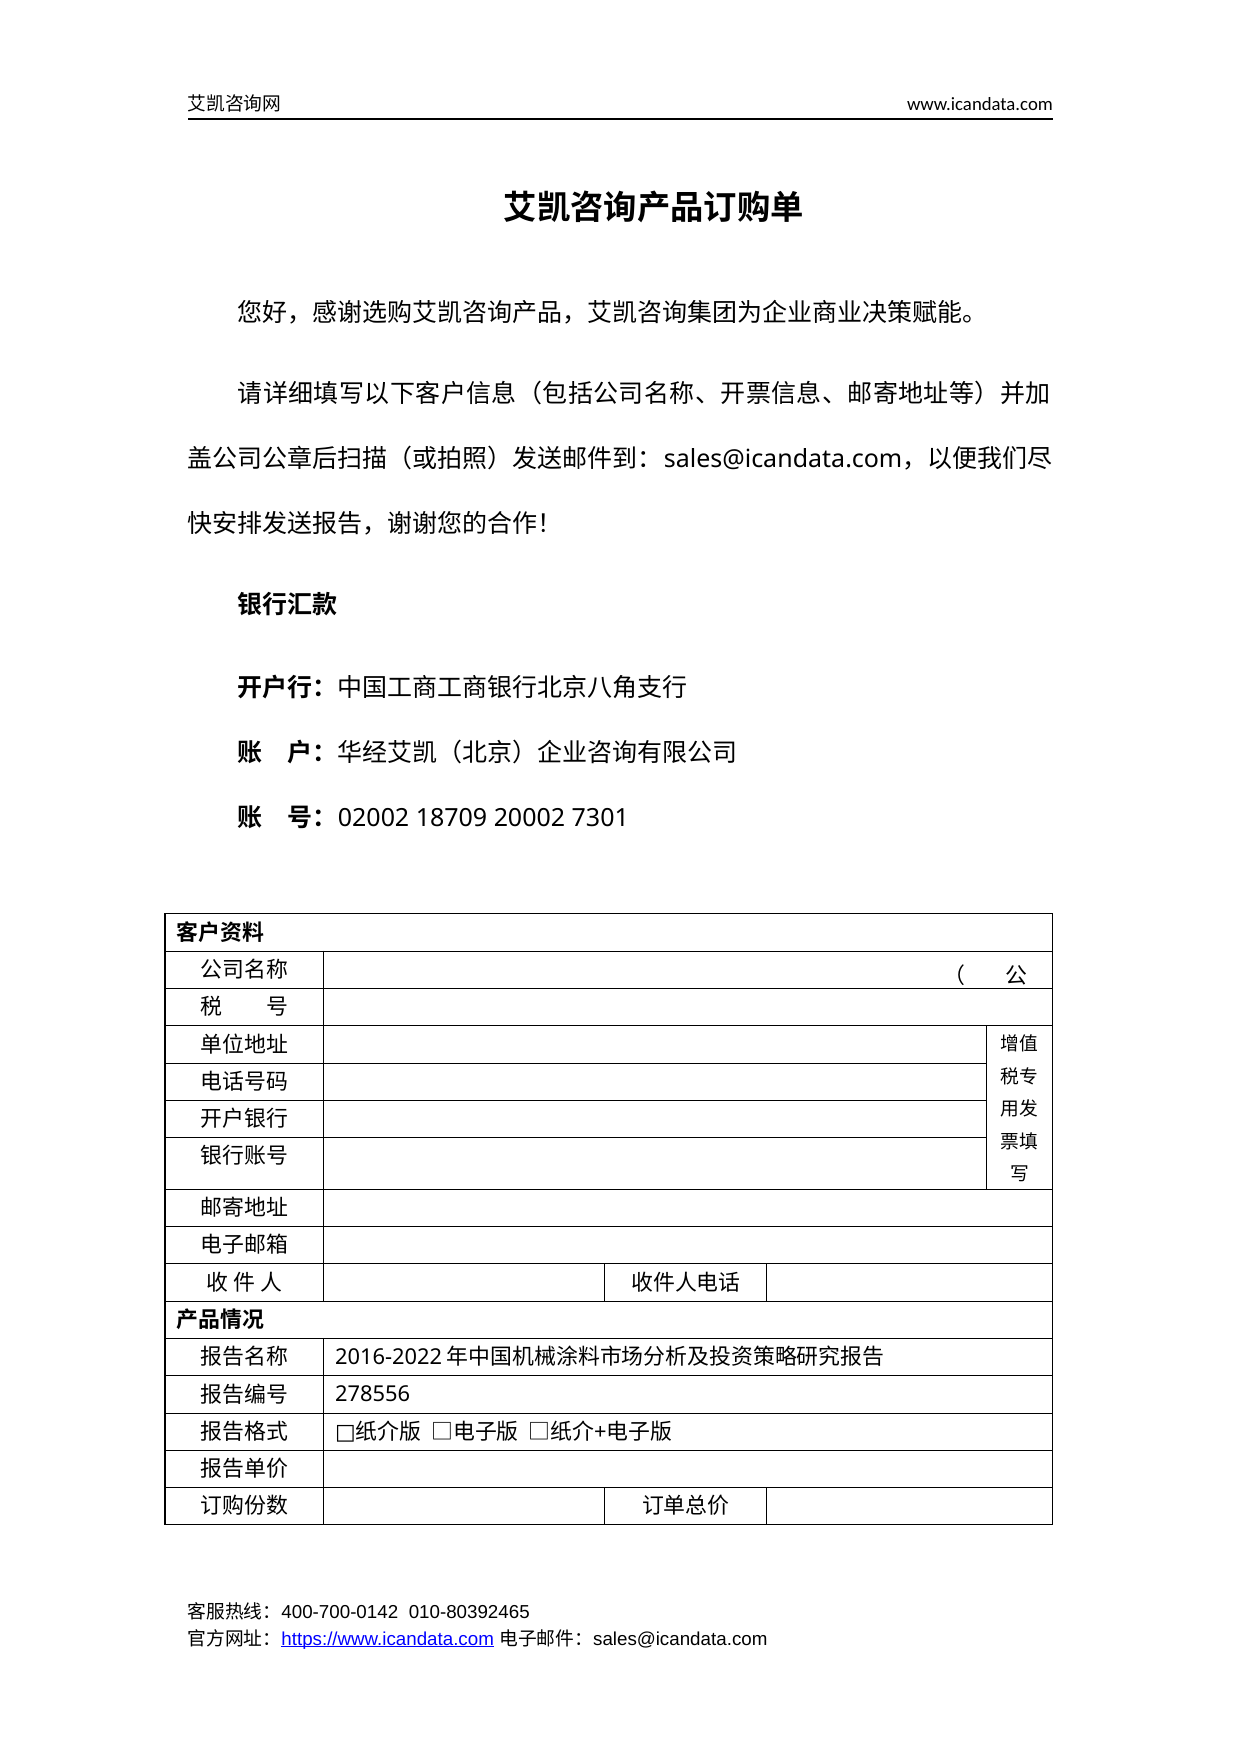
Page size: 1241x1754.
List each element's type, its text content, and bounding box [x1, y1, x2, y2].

table_cell 报告名称 [166, 1339, 323, 1375]
table_cell [324, 1451, 1052, 1487]
table_cell [324, 1101, 986, 1137]
text 银行汇款 [187, 570, 1053, 635]
table_cell [324, 1026, 986, 1062]
table_cell 报告单价 [166, 1451, 323, 1487]
table_cell 电子邮箱 [166, 1227, 323, 1263]
table_cell 订购份数 [166, 1488, 323, 1524]
table_cell 开户银行 [166, 1101, 323, 1137]
table_header 客户资料 [166, 914, 1052, 951]
table_cell 电话号码 [166, 1064, 323, 1100]
table_cell 报告格式 [166, 1414, 323, 1450]
table_cell [324, 1138, 986, 1189]
text 您好，感谢选购艾凯咨询产品，艾凯咨询集团为企业商业决策赋能。 [187, 278, 1053, 343]
text 账 户：华经艾凯（北京）企业咨询有限公司 [187, 718, 1053, 783]
table_cell 收件人电话 [605, 1264, 766, 1301]
text 艾凯咨询产品订购单 [187, 172, 1053, 237]
text 请详细填写以下客户信息（包括公司名称、开票信息、邮寄地址等）并加盖公司公章后扫描（或拍照）发送邮件到：sales@icandata.com，以便我们尽快安排发送报告，谢谢您的合作！ [187, 359, 1053, 554]
table_cell 收 件 人 [166, 1264, 323, 1301]
table_cell [324, 989, 1052, 1025]
table_cell 单位地址 [166, 1026, 323, 1062]
table_cell 订单总价 [605, 1488, 766, 1524]
table_cell 邮寄地址 [166, 1190, 323, 1226]
table_cell [324, 1488, 604, 1524]
text 开户行：中国工商工商银行北京八角支行 [187, 653, 1053, 718]
table_cell 2016-2022年中国机械涂料市场分析及投资策略研究报告 [324, 1339, 1052, 1375]
table_cell 增值税专用发票填写 [987, 1026, 1052, 1189]
table_cell 报告编号 [166, 1376, 323, 1412]
table_cell [324, 1227, 1052, 1263]
table_cell [767, 1264, 1052, 1301]
table_cell 产品情况 [166, 1302, 1052, 1338]
table_cell [324, 1064, 986, 1100]
text 账 号：02002 18709 20002 7301 [187, 783, 1053, 848]
table_cell [324, 1190, 1052, 1226]
table_cell 公司名称 [166, 952, 323, 988]
table_cell 税 号 [166, 989, 323, 1025]
table_cell □纸介版 □电子版 □纸介+电子版 [324, 1414, 1052, 1450]
table_cell 278556 [324, 1376, 1052, 1412]
table_cell 银行账号 [166, 1138, 323, 1189]
table_cell [324, 1264, 604, 1301]
table_cell [324, 952, 1052, 988]
table_cell [767, 1488, 1052, 1524]
